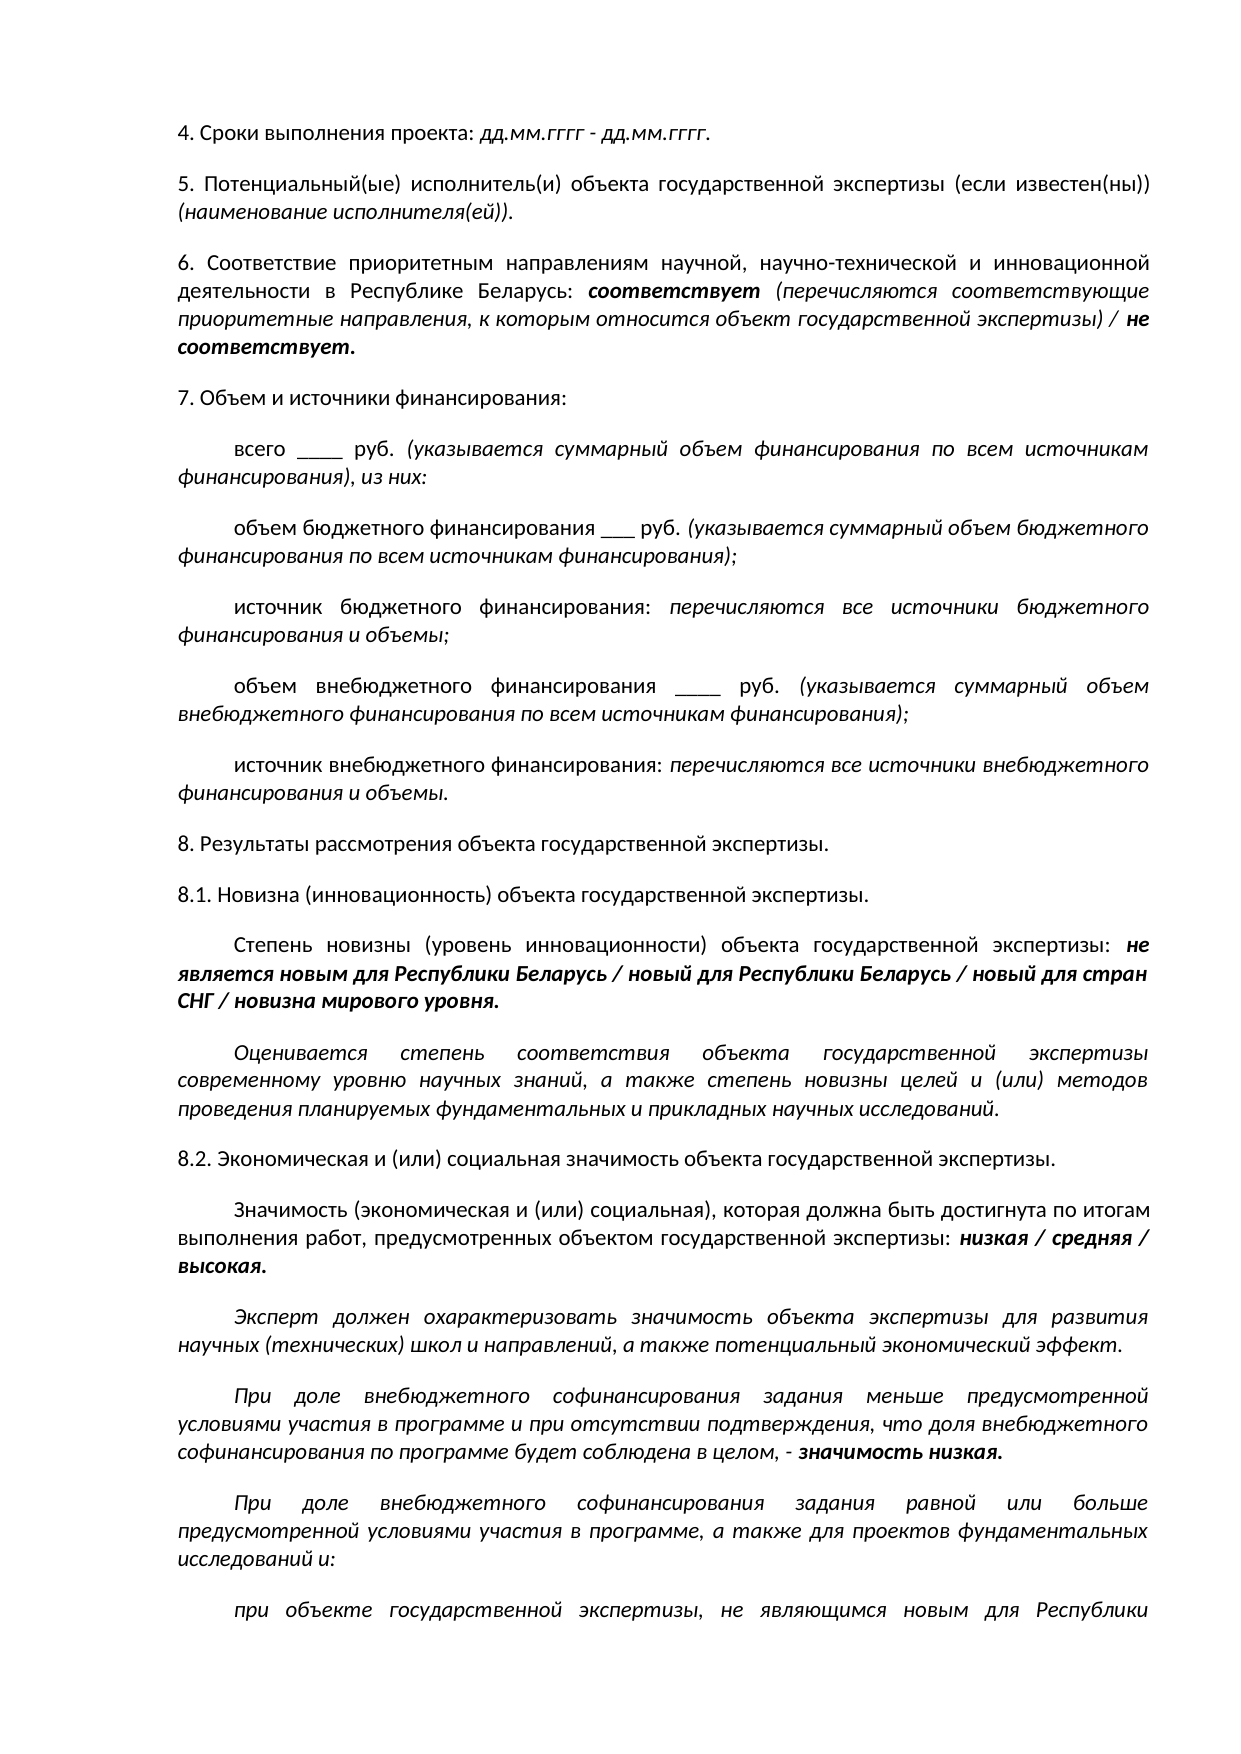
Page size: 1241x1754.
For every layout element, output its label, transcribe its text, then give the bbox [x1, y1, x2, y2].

text Значимость (экономическая и (или) социальная), которая должна быть достигнута по итогам выполнения работ, предусмотренных объектом государственной экспертизы: низкая / средняя / высокая. [177, 1196, 1152, 1279]
text 6. Соответствие приоритетным направлениям научной, научно-технической и инновационной деятельности в Республике Беларусь: соответствует (перечисляются соответствующие приоритетные направления, к которым относится объект государственной экспертизы) / не соответствует. [177, 248, 1152, 360]
text 5. Потенциальный(ые) исполнитель(и) объекта государственной экспертизы (если известен(ны)) (наименование исполнителя(ей)). [177, 169, 1152, 225]
text источник внебюджетного финансирования: перечисляются все источники внебюджетного финансирования и объемы. [177, 750, 1152, 806]
text При доле внебюджетного софинансирования задания меньше предусмотренной условиями участия в программе и при отсутствии подтверждения, что доля внебюджетного софинансирования по программе будет соблюдена в целом, - значимость низкая. [177, 1381, 1152, 1466]
text 4. Сроки выполнения проекта: дд.мм.гггг - дд.мм.гггг. [177, 118, 1152, 146]
text 8.2. Экономическая и (или) социальная значимость объекта государственной экспертизы. [177, 1144, 1152, 1173]
text Степень новизны (уровень инновационности) объекта государственной экспертизы: не является новым для Республики Беларусь / новый для Республики Беларусь / новый для стран СНГ / новизна мирового уровня. [177, 931, 1152, 1015]
text всего ____ руб. (указывается суммарный объем финансирования по всем источникам финансирования), из них: [177, 434, 1152, 490]
text источник бюджетного финансирования: перечисляются все источники бюджетного финансирования и объемы; [177, 592, 1152, 648]
text объем внебюджетного финансирования ____ руб. (указывается суммарный объем внебюджетного финансирования по всем источникам финансирования); [177, 671, 1152, 727]
text объем бюджетного финансирования ___ руб. (указывается суммарный объем бюджетного финансирования по всем источникам финансирования); [177, 513, 1152, 569]
text 8.1. Новизна (инновационность) объекта государственной экспертизы. [177, 880, 1152, 908]
text 8. Результаты рассмотрения объекта государственной экспертизы. [177, 829, 1152, 857]
text 7. Объем и источники финансирования: [177, 383, 1152, 411]
text При доле внебюджетного софинансирования задания равной или больше предусмотренной условиями участия в программе, а также для проектов фундаментальных исследований и: [177, 1488, 1152, 1572]
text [177, 1595, 1152, 1623]
text Оценивается степень соответствия объекта государственной экспертизы современному уровню научных знаний, а также степень новизны целей и (или) методов проведения планируемых фундаментальных и прикладных научных исследований. [177, 1038, 1152, 1122]
text Эксперт должен охарактеризовать значимость объекта экспертизы для развития научных (технических) школ и направлений, а также потенциальный экономический эффект. [177, 1302, 1152, 1358]
